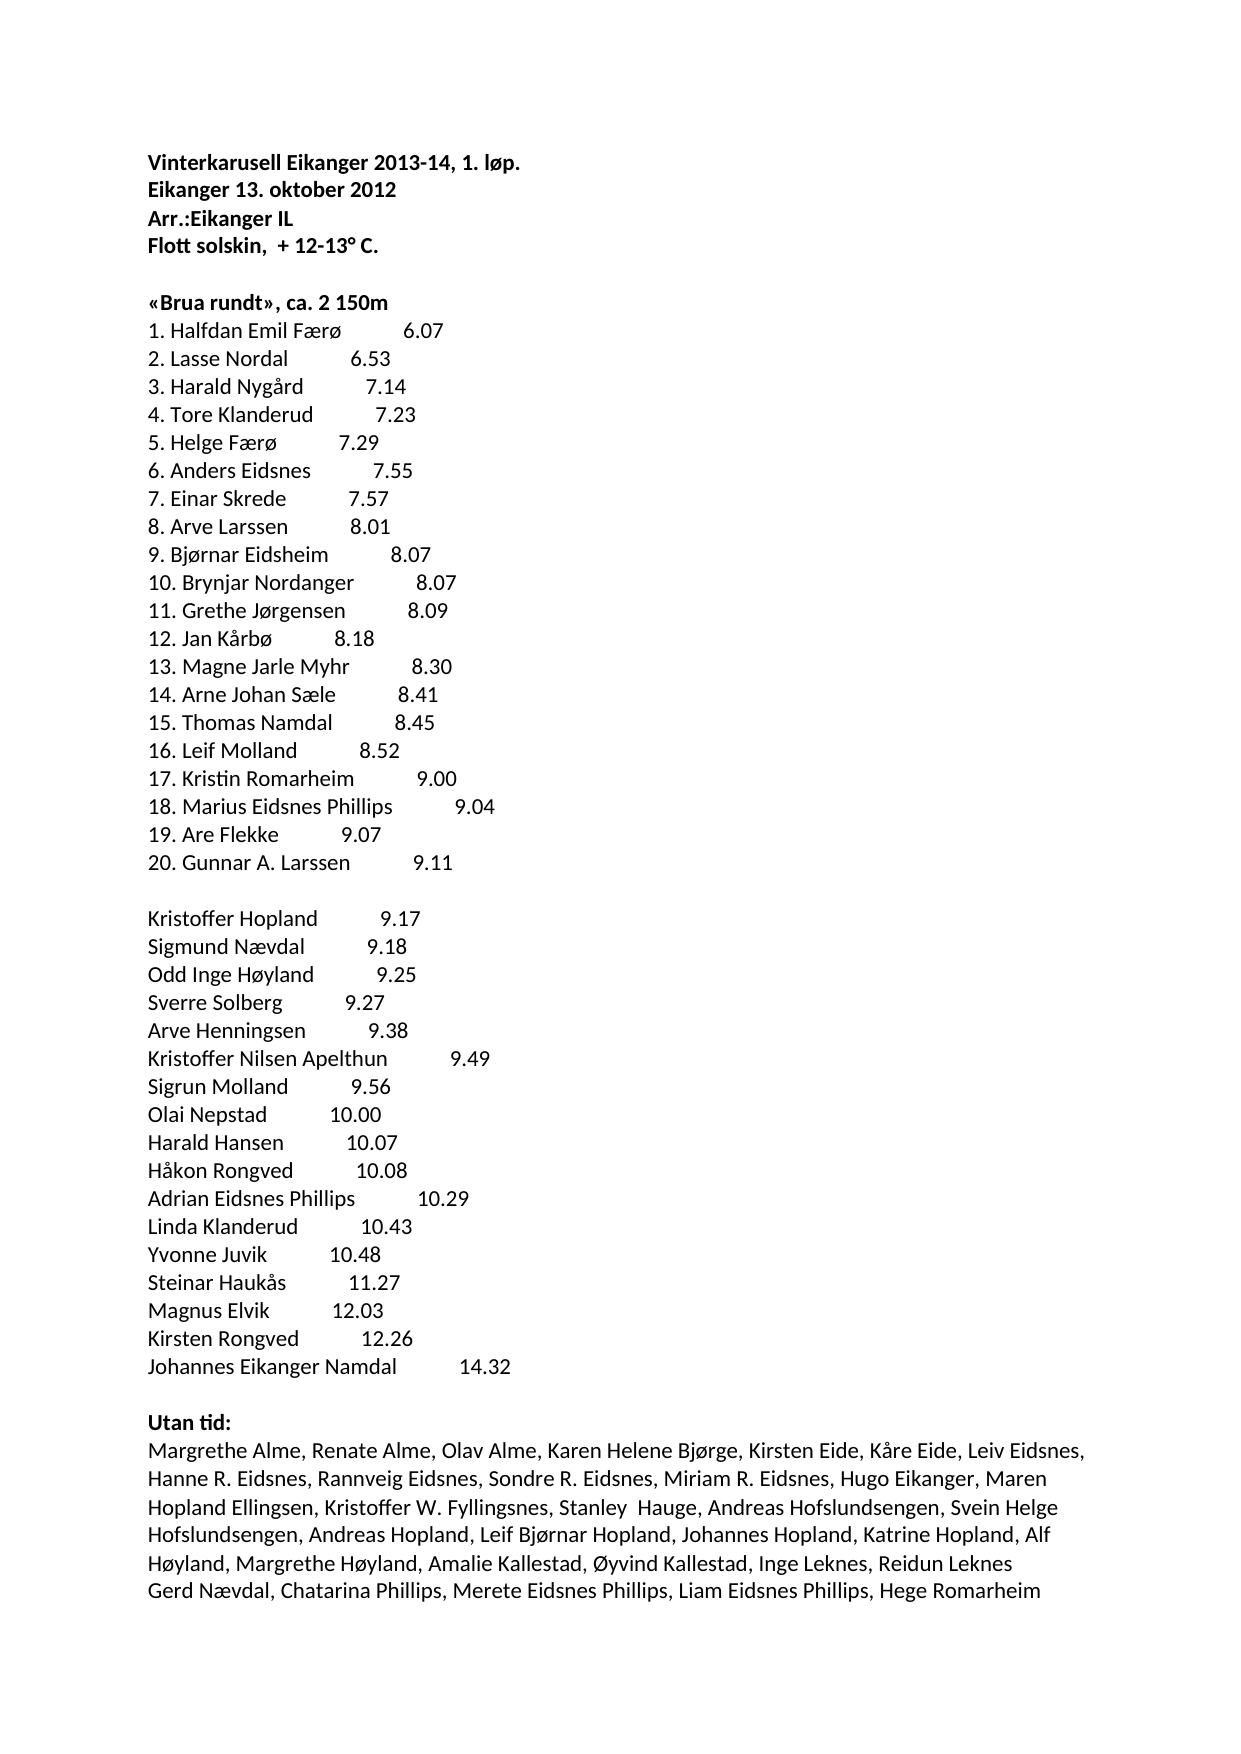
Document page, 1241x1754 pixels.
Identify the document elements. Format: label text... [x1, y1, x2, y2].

text Kirsten Rongved 12.26 [148, 1324, 1093, 1352]
text Yvonne Juvik 10.48 [148, 1240, 1093, 1268]
text 1. Halfdan Emil Færø 6.07 [148, 316, 1093, 344]
text Arr.:Eikanger IL [148, 204, 1093, 232]
text 14. Arne Johan Sæle 8.41 [148, 680, 1093, 708]
text 10. Brynjar Nordanger 8.07 [148, 568, 1093, 596]
text Adrian Eidsnes Phillips 10.29 [148, 1184, 1093, 1212]
text Sigmund Nævdal 9.18 [148, 932, 1093, 960]
text 15. Thomas Namdal 8.45 [148, 708, 1093, 736]
text Vinterkarusell Eikanger 2013-14, 1. løp. [148, 148, 1093, 176]
text 5. Helge Færø 7.29 [148, 428, 1093, 456]
text 16. Leif Molland 8.52 [148, 736, 1093, 764]
text 4. Tore Klanderud 7.23 [148, 400, 1093, 428]
text Olai Nepstad 10.00 [148, 1100, 1093, 1128]
text Johannes Eikanger Namdal 14.32 [148, 1352, 1093, 1381]
text 20. Gunnar A. Larssen 9.11 [148, 848, 1093, 876]
text Magnus Elvik 12.03 [148, 1296, 1093, 1324]
text Odd Inge Høyland 9.25 [148, 960, 1093, 988]
text 13. Magne Jarle Myhr 8.30 [148, 652, 1093, 680]
text Steinar Haukås 11.27 [148, 1268, 1093, 1296]
text 12. Jan Kårbø 8.18 [148, 624, 1093, 652]
text Sigrun Molland 9.56 [148, 1072, 1093, 1100]
text «Brua rundt», ca. 2 150m [148, 288, 1093, 316]
text Kristoffer Hopland 9.17 [148, 904, 1093, 932]
text Hanne R. Eidsnes, Rannveig Eidsnes, Sondre R. Eidsnes, Miriam R. Eidsnes, Hugo Eikanger, Maren Hopland Ellingsen, Kristoffer W. Fyllingsnes, Stanley Hauge, Andreas Hofslundsengen, Svein Helge Hofslundsengen, Andreas Hopland, Leif Bjørnar Hopland, Johannes Hopland, Katrine Hopland, Alf Høyland, Margrethe Høyland, Amalie Kallestad, Øyvind Kallestad, Inge Leknes, Reidun Leknes [148, 1464, 1093, 1577]
text Arve Henningsen 9.38 [148, 1016, 1093, 1044]
text Sverre Solberg 9.27 [148, 988, 1093, 1016]
text Håkon Rongved 10.08 [148, 1156, 1093, 1184]
text 11. Grethe Jørgensen 8.09 [148, 596, 1093, 624]
text 9. Bjørnar Eidsheim 8.07 [148, 540, 1093, 568]
text 19. Are Flekke 9.07 [148, 820, 1093, 848]
text 8. Arve Larssen 8.01 [148, 512, 1093, 540]
text 18. Marius Eidsnes Phillips 9.04 [148, 792, 1093, 820]
text 2. Lasse Nordal 6.53 [148, 344, 1093, 372]
text Eikanger 13. oktober 2012 [148, 176, 1093, 204]
text 6. Anders Eidsnes 7.55 [148, 456, 1093, 484]
text Gerd Nævdal, Chatarina Phillips, Merete Eidsnes Phillips, Liam Eidsnes Phillips, Hege Romarheim [148, 1577, 1093, 1605]
text Margrethe Alme, Renate Alme, Olav Alme, Karen Helene Bjørge, Kirsten Eide, Kåre Eide, Leiv Eidsnes, [148, 1437, 1093, 1464]
text 3. Harald Nygård 7.14 [148, 372, 1093, 400]
text Harald Hansen 10.07 [148, 1128, 1093, 1156]
text Flott solskin, + 12-13° C. [148, 232, 1093, 260]
text Kristoffer Nilsen Apelthun 9.49 [148, 1044, 1093, 1072]
text Linda Klanderud 10.43 [148, 1212, 1093, 1240]
text 17. Kristin Romarheim 9.00 [148, 764, 1093, 792]
text 7. Einar Skrede 7.57 [148, 484, 1093, 512]
text Utan tid: [148, 1408, 1093, 1437]
